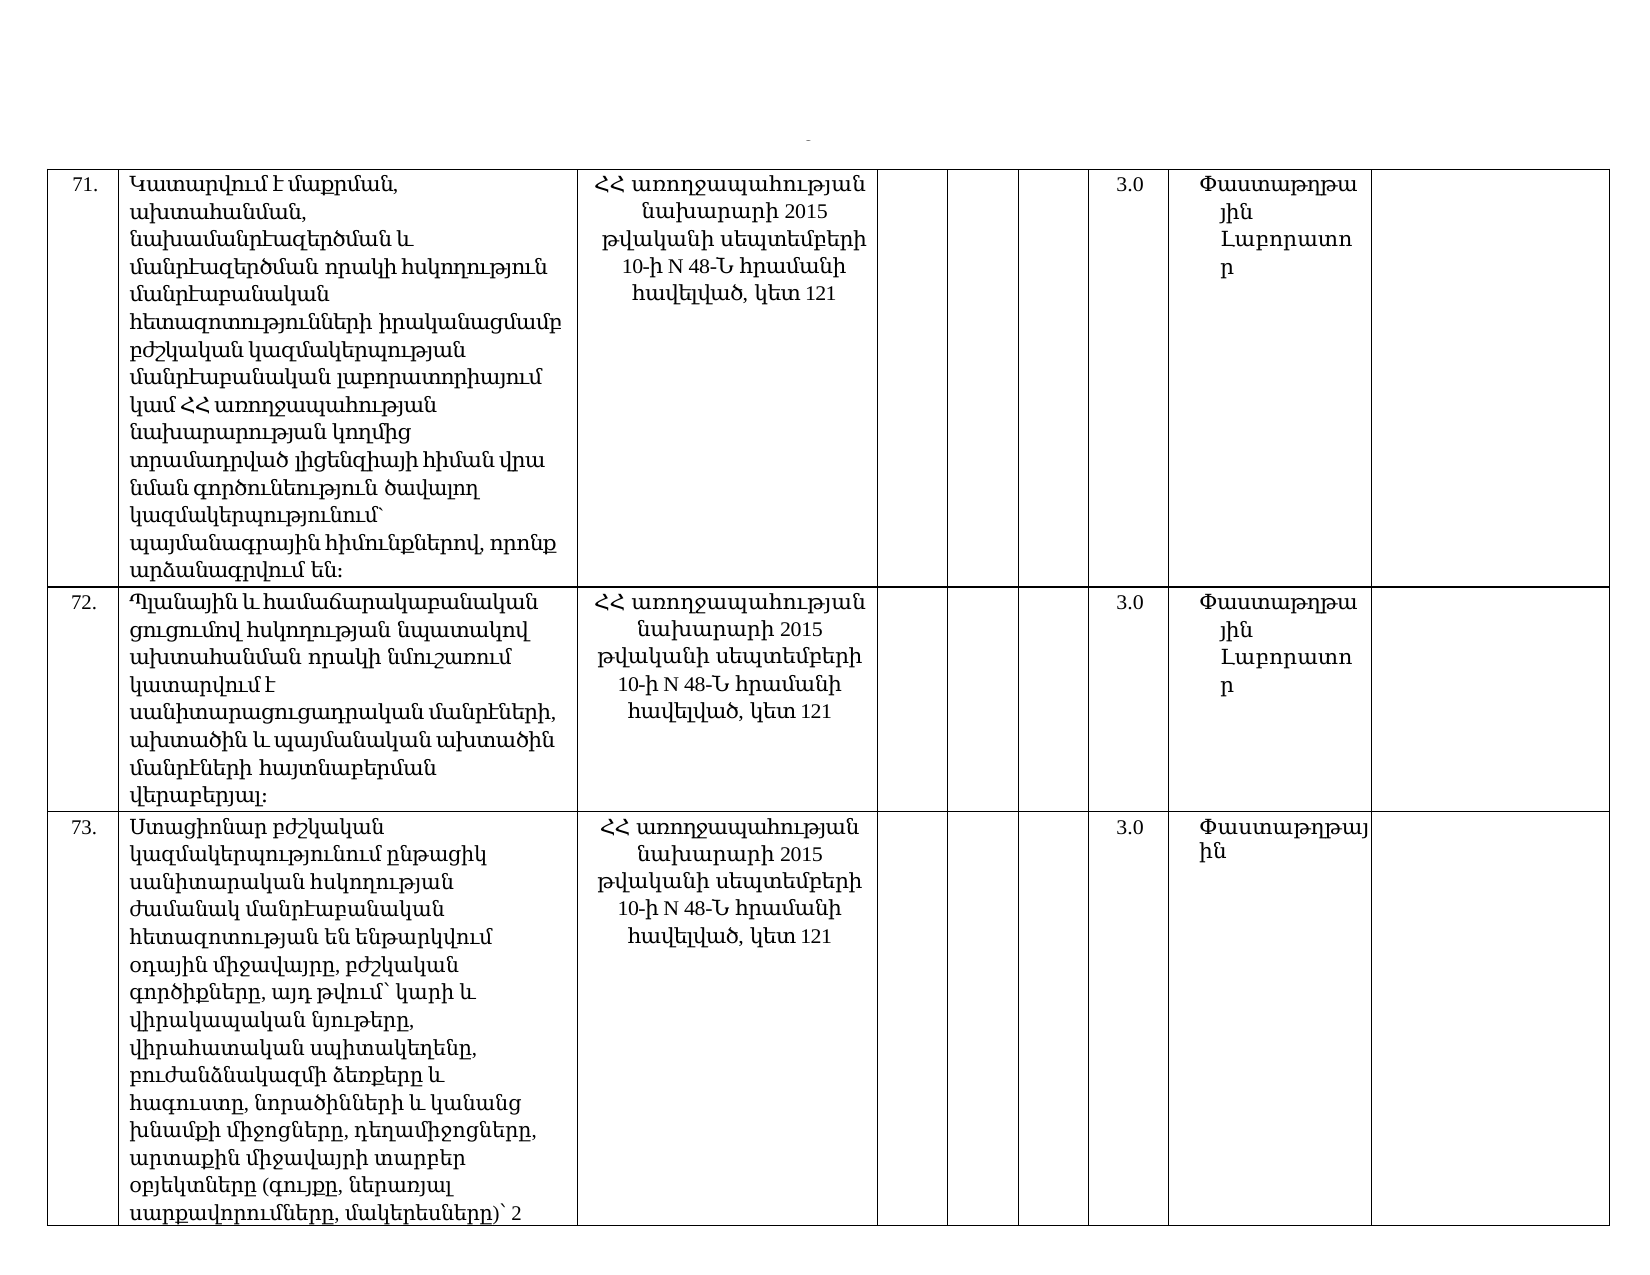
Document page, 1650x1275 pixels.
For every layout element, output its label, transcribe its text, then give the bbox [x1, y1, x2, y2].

table_cell 72. [48, 588, 118, 811]
table_header [878, 170, 947, 586]
table_cell [1372, 812, 1609, 1225]
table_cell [119, 812, 577, 1225]
table_cell Փաստաթղթային [1169, 812, 1371, 1225]
table_header [948, 170, 1018, 586]
table_cell 3.0 [1089, 588, 1168, 811]
table_header [1019, 170, 1088, 586]
table_cell [948, 812, 1018, 1225]
table_header [1372, 170, 1609, 586]
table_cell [578, 812, 877, 1225]
table_cell [1019, 588, 1088, 811]
table_cell Պլանային և համաճարակաբանական ցուցումով հսկողության նպատակով ախտահանման որակի նմուշառում կատարվում է սանիտարացուցադրական մանրէների, ախտածին և պայմանական ախտածին մանրէների հայտնաբերման վերաբերյալ։ [119, 588, 577, 811]
table_header 71. [48, 170, 118, 586]
table_cell ՀՀ առողջապահության նախարարի 2015 թվականի սեպտեմբերի 10-ի N 48-Ն հրամանի հավելված, կետ 121 [578, 588, 877, 811]
table_cell [948, 588, 1018, 811]
table_header Փաստաթղթային Լաբորատոր [1169, 170, 1371, 586]
table_header 3.0 [1089, 170, 1168, 586]
table_cell Փաստաթղթային Լաբորատոր [1169, 588, 1371, 811]
table_header ՀՀ առողջապահության նախարարի 2015 թվականի սեպտեմբերի 10-ի N 48-Ն հրամանի հավելված, կետ 121 [578, 170, 877, 586]
table_cell [878, 812, 947, 1225]
table_cell [1372, 588, 1609, 811]
table_cell [878, 588, 947, 811]
table_cell [1019, 812, 1088, 1225]
table_header Կատարվում է մաքրման, ախտահանման, նախամանրէազերծման և մանրէազերծման որակի հսկողություն մանրէաբանական հետազոտությունների իրականացմամբ բժշկական կազմակերպության մանրէաբանական լաբորատորիայում կամ ՀՀ առողջապահության նախարարության կողմից տրամադրված լիցենզիայի հիման վրա նման գործունեություն ծավալող կազմակերպությունում` պայմանագրային հիմունքներով, որոնք արձանագրվում են։ [119, 170, 577, 586]
table_cell 3.0 [1089, 812, 1168, 1225]
table_cell 73. [48, 812, 118, 1225]
